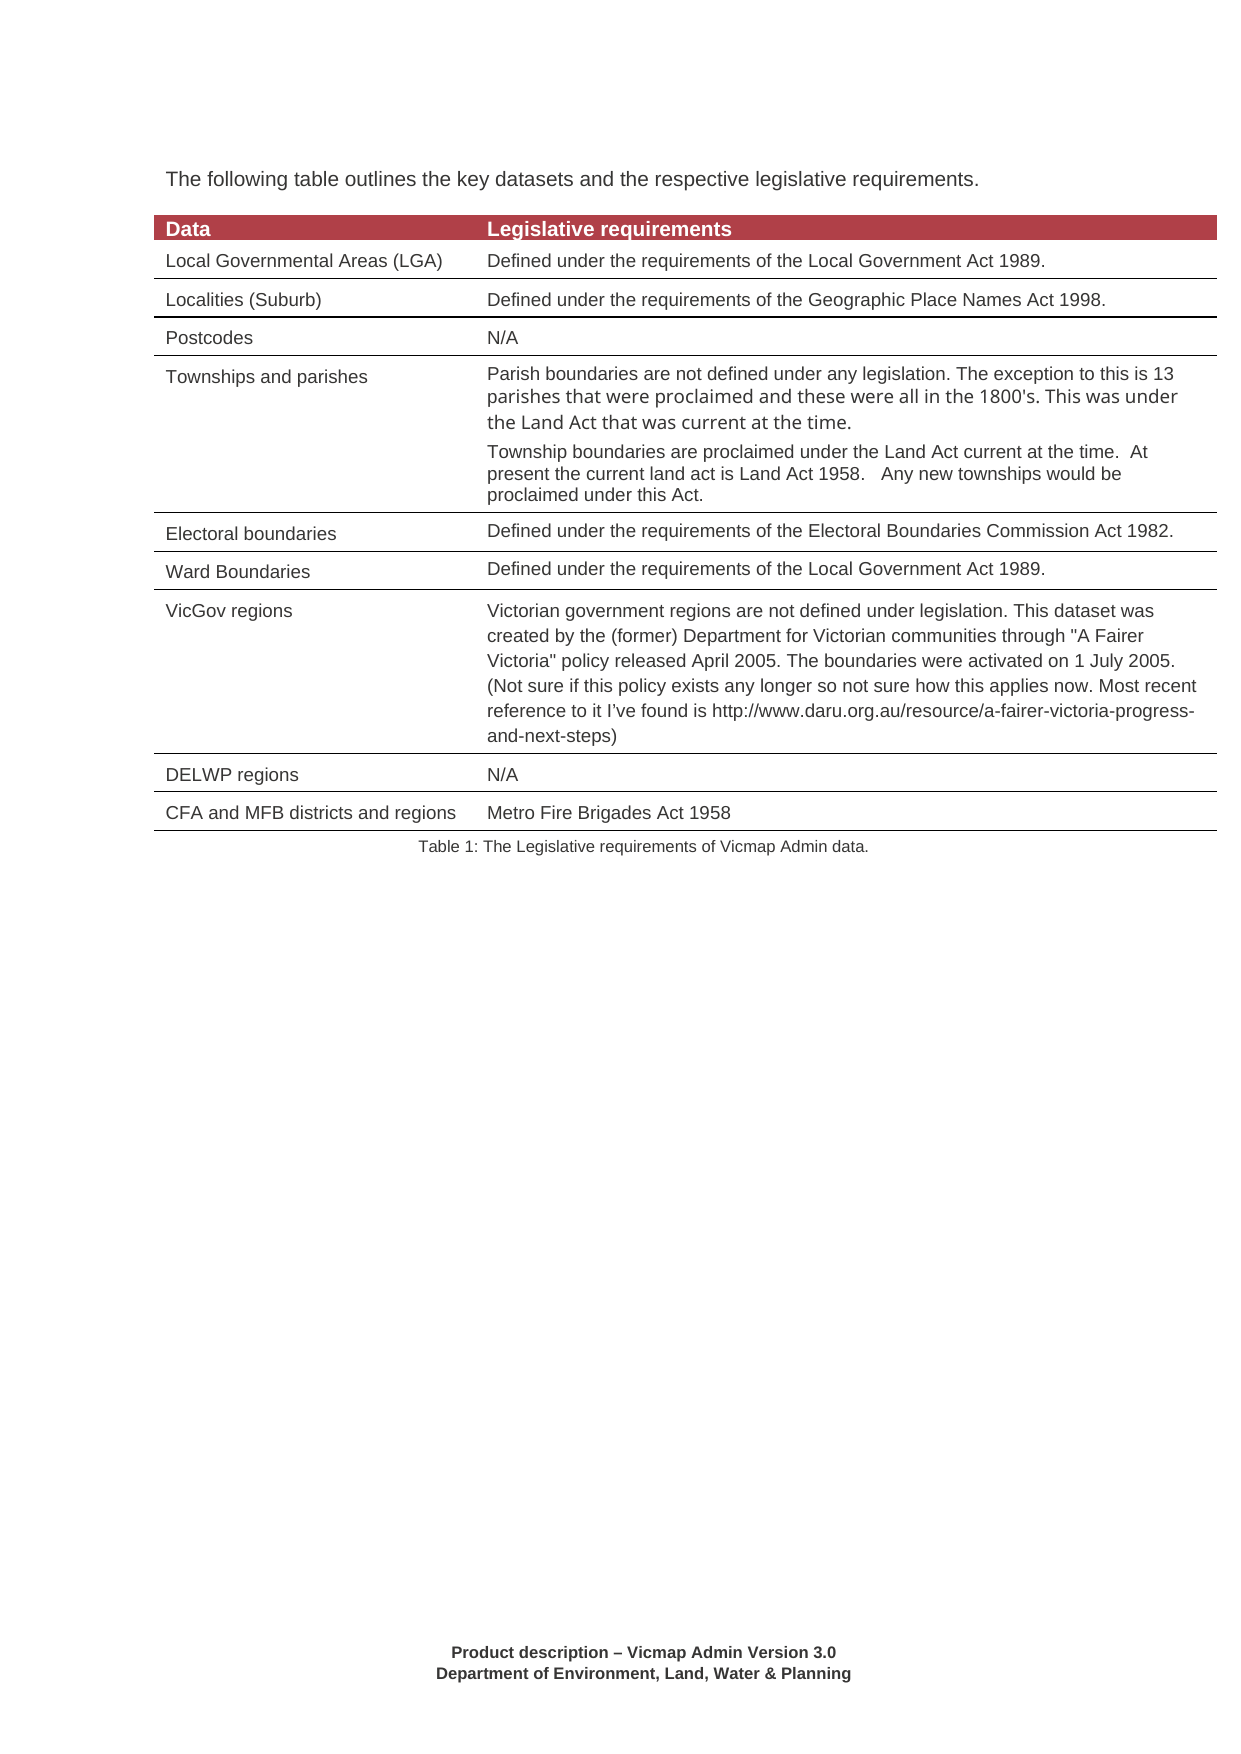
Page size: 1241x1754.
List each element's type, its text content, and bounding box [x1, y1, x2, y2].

table_cell Parish boundaries are not defined under any legislation. The exception to this is 13 parishes that were proclaimed and these were all in the 1800's. This was under the Land Act that was current at the time. Township boundaries are proclaimed under the Land Act current at the time. At present the current land act is Land Act 1958. Any new townships would be proclaimed under this Act. [476, 356, 1217, 512]
table_header Data [154, 215, 476, 240]
table_cell Postcodes [154, 318, 476, 355]
table_cell Electoral boundaries [154, 513, 476, 551]
table_cell VicGov regions [154, 590, 476, 753]
table_cell Local Governmental Areas (LGA) [154, 240, 476, 278]
table_cell CFA and MFB districts and regions [154, 792, 476, 830]
table_cell Defined under the requirements of the Geographic Place Names Act 1998. [476, 279, 1217, 316]
table_cell Townships and parishes [154, 356, 476, 512]
table_cell N/A [476, 318, 1217, 355]
text The following table outlines the key datasets and the respective legislative requirements. [165, 165, 1122, 190]
table_cell Metro Fire Brigades Act 1958 [476, 792, 1217, 830]
table_cell N/A [476, 754, 1217, 791]
table_cell Defined under the requirements of the Electoral Boundaries Commission Act 1982. [476, 513, 1217, 551]
table_cell Ward Boundaries [154, 552, 476, 589]
table_cell Defined under the requirements of the Local Government Act 1989. [476, 552, 1217, 589]
table_cell DELWP regions [154, 754, 476, 791]
table_header Legislative requirements [476, 215, 1217, 240]
table_cell Victorian government regions are not defined under legislation. This dataset was created by the (former) Department for Victorian communities through "A Fairer Victoria" policy released April 2005. The boundaries were activated on 1 July 2005. (Not sure if this policy exists any longer so not sure how this applies now. Most recent reference to it I’ve found is http://www.daru.org.au/resource/a-fairer-victoria-progress-and-next-steps) [476, 590, 1217, 753]
table_cell Defined under the requirements of the Local Government Act 1989. [476, 240, 1217, 278]
table_cell Localities (Suburb) [154, 279, 476, 316]
text Table 1: The Legislative requirements of Vicmap Admin data. [165, 831, 1122, 856]
